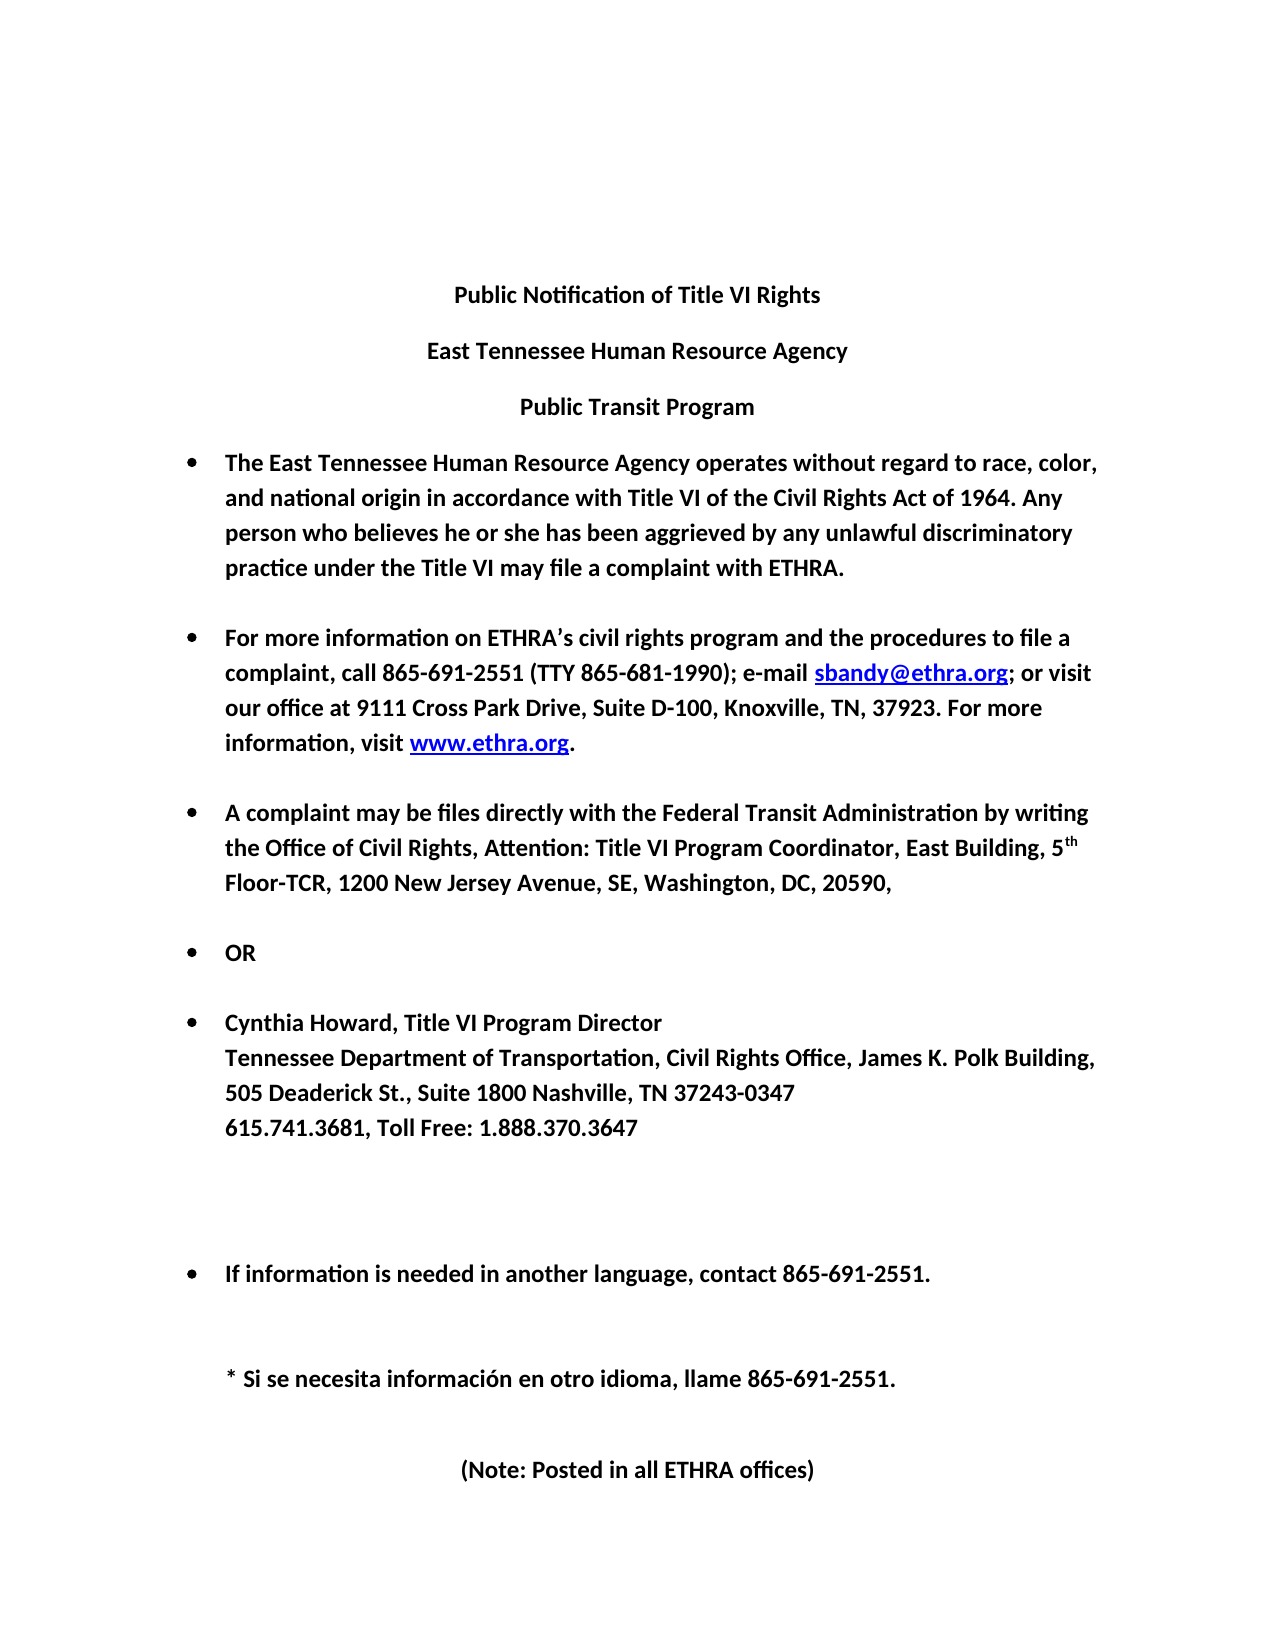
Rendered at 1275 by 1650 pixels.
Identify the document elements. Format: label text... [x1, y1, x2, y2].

text Public Transit Program [150, 391, 1125, 422]
text Public Notification of Title VI Rights [150, 279, 1125, 310]
list If information is needed in another language, contact 865-691-2551. [187, 1258, 1125, 1289]
list OR [187, 937, 1125, 967]
list The East Tennessee Human Resource Agency operates without regard to race, color, and national origin in accordance with Title VI of the Civil Rights Act of 1964. Any person who believes he or she has been aggrieved by any unlawful discriminatory practice under the Title VI may file a complaint with ETHRA. [187, 447, 1125, 582]
list Tennessee Department of Transportation, Civil Rights Office, James K. Polk Building, 505 Deaderick St., Suite 1800 Nashville, TN 37243-0347 [225, 1042, 1125, 1107]
list For more information on ETHRA’s civil rights program and the procedures to file a complaint, call 865-691-2551 (TTY 865-681-1990); e-mail sbandy@ethra.org; or visit our office at 9111 Cross Park Drive, Suite D-100, Knoxville, TN, 37923. For more information, visit www.ethra.org. [187, 622, 1125, 757]
list * Si se necesita información en otro idioma, llame 865-691-2551. [225, 1363, 1125, 1394]
text East Tennessee Human Resource Agency [150, 335, 1125, 366]
list A complaint may be files directly with the Federal Transit Administration by writing the Office of Civil Rights, Attention: Title VI Program Coordinator, East Building, 5th Floor-TCR, 1200 New Jersey Avenue, SE, Washington, DC, 20590, [187, 797, 1125, 897]
text (Note: Posted in all ETHRA offices) [150, 1454, 1125, 1485]
list 615.741.3681, Toll Free: 1.888.370.3647 [225, 1112, 1125, 1142]
list Cynthia Howard, Title VI Program Director [187, 1007, 1125, 1037]
